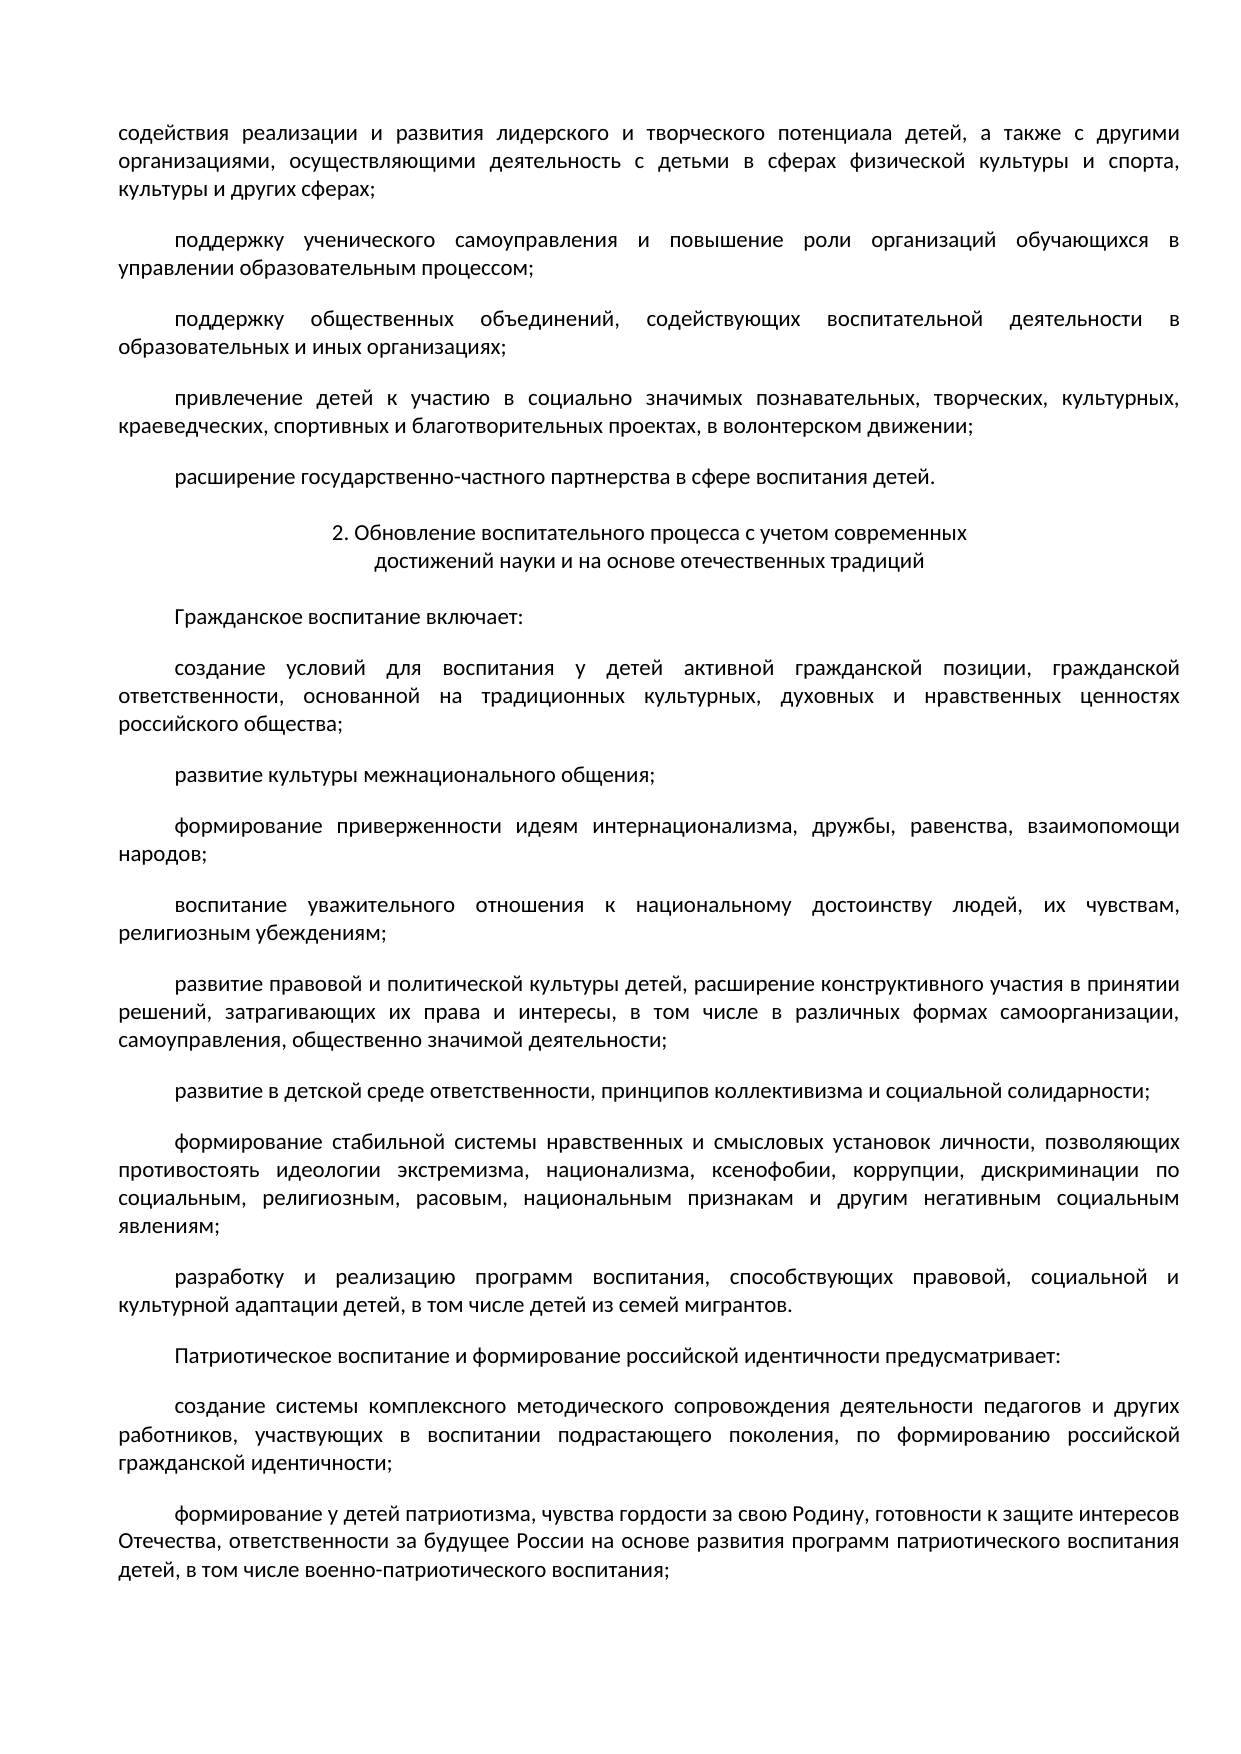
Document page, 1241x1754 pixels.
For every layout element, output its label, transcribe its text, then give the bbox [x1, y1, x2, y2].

text 2. Обновление воспитательного процесса с учетом современных [118, 518, 1181, 546]
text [118, 118, 1181, 202]
text поддержку ученического самоуправления и повышение роли организаций обучающихся в управлении образовательным процессом; [118, 225, 1181, 281]
text Патриотическое воспитание и формирование российской идентичности предусматривает: [118, 1341, 1181, 1369]
text формирование стабильной системы нравственных и смысловых установок личности, позволяющих противостоять идеологии экстремизма, национализма, ксенофобии, коррупции, дискриминации по социальным, религиозным, расовым, национальным признакам и другим негативным социальным явлениям; [118, 1127, 1181, 1239]
text развитие в детской среде ответственности, принципов коллективизма и социальной солидарности; [118, 1076, 1181, 1104]
text разработку и реализацию программ воспитания, способствующих правовой, социальной и культурной адаптации детей, в том числе детей из семей мигрантов. [118, 1262, 1181, 1318]
text формирование приверженности идеям интернационализма, дружбы, равенства, взаимопомощи народов; [118, 811, 1181, 867]
text достижений науки и на основе отечественных традиций [118, 546, 1181, 574]
text поддержку общественных объединений, содействующих воспитательной деятельности в образовательных и иных организациях; [118, 304, 1181, 360]
text расширение государственно-частного партнерства в сфере воспитания детей. [118, 462, 1181, 490]
text привлечение детей к участию в социально значимых познавательных, творческих, культурных, краеведческих, спортивных и благотворительных проектах, в волонтерском движении; [118, 383, 1181, 439]
text формирование у детей патриотизма, чувства гордости за свою Родину, готовности к защите интересов Отечества, ответственности за будущее России на основе развития программ патриотического воспитания детей, в том числе военно-патриотического воспитания; [118, 1499, 1181, 1583]
text развитие правовой и политической культуры детей, расширение конструктивного участия в принятии решений, затрагивающих их права и интересы, в том числе в различных формах самоорганизации, самоуправления, общественно значимой деятельности; [118, 969, 1181, 1053]
text воспитание уважительного отношения к национальному достоинству людей, их чувствам, религиозным убеждениям; [118, 890, 1181, 946]
text создание условий для воспитания у детей активной гражданской позиции, гражданской ответственности, основанной на традиционных культурных, духовных и нравственных ценностях российского общества; [118, 653, 1181, 737]
text Гражданское воспитание включает: [118, 602, 1181, 630]
text развитие культуры межнационального общения; [118, 760, 1181, 788]
text создание системы комплексного методического сопровождения деятельности педагогов и других работников, участвующих в воспитании подрастающего поколения, по формированию российской гражданской идентичности; [118, 1392, 1181, 1476]
